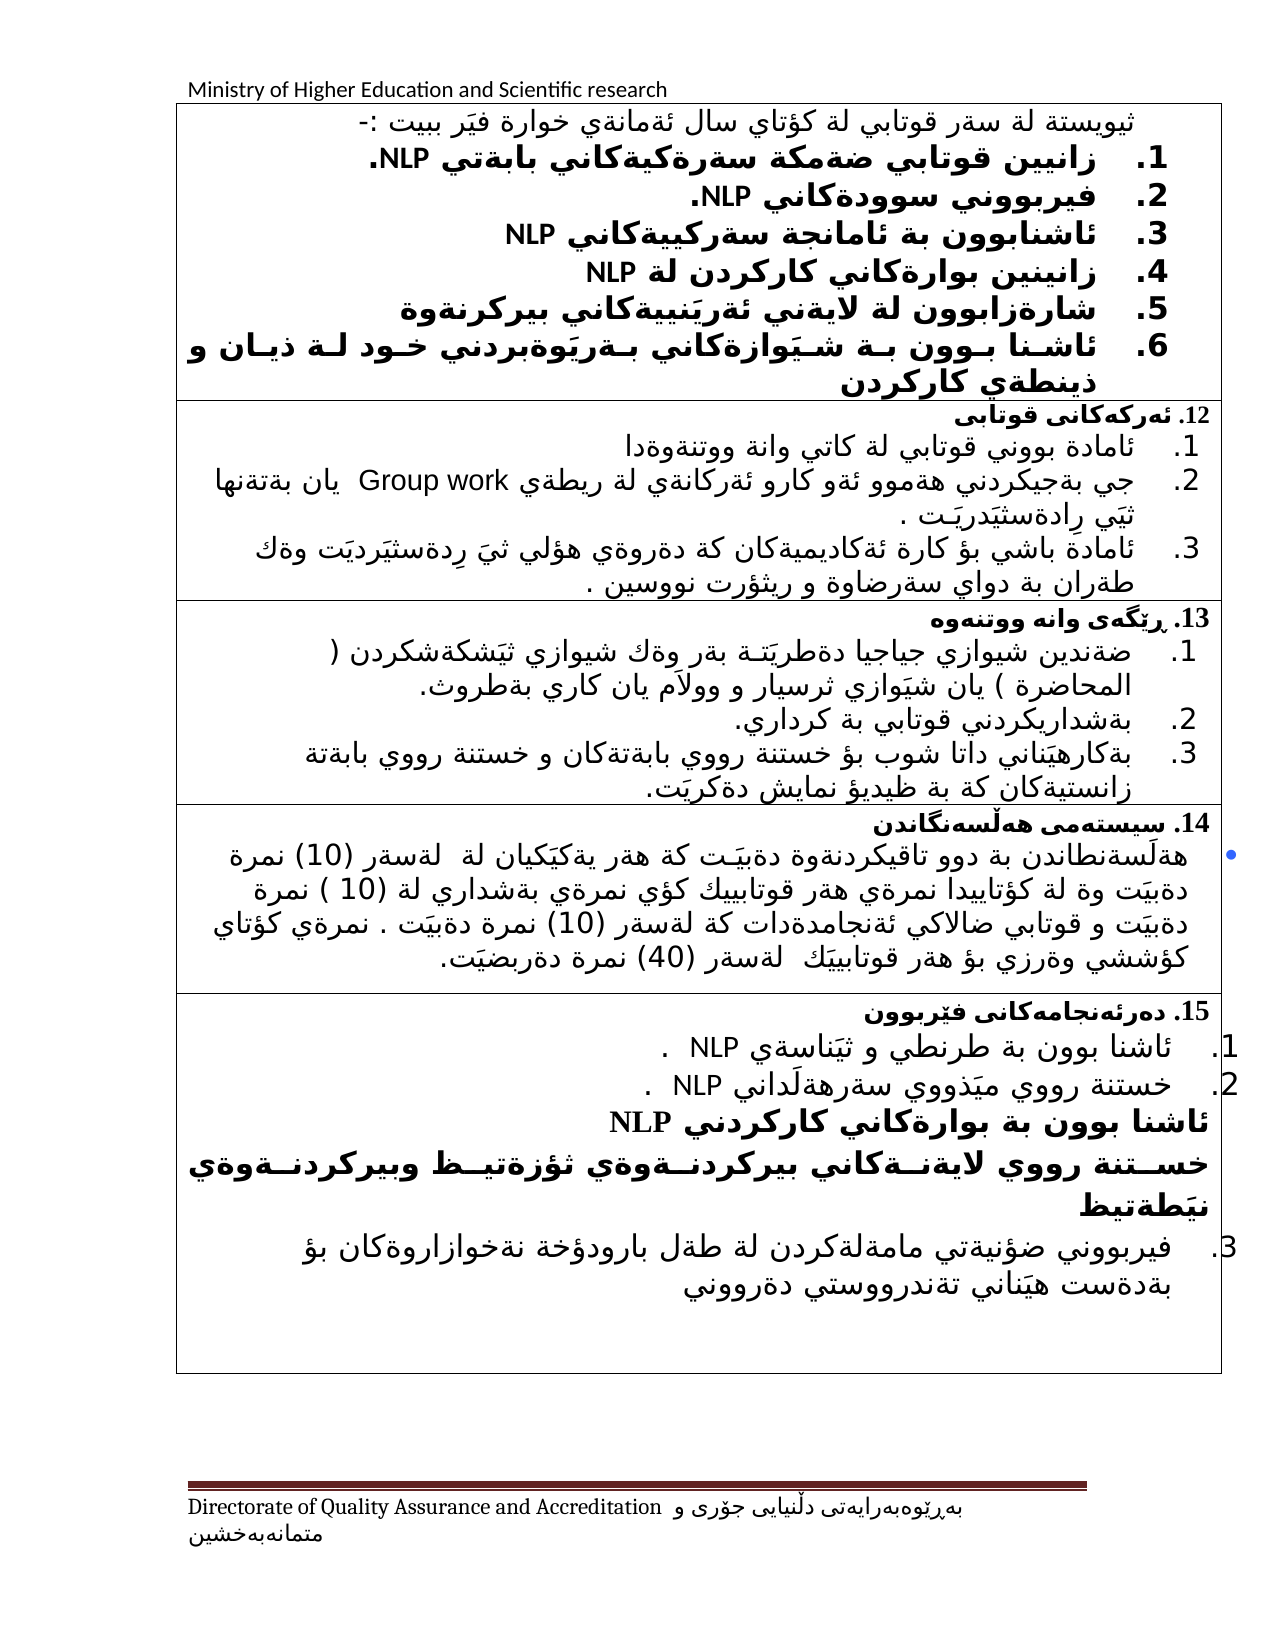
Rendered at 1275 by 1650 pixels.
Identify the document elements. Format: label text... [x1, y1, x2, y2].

table_cell 15. ده‌رئه‌نجامه‌کانی فێربوون ئاشنا بوون بة طرنطي و ثيَناسةي NLP . خستنة رووي ميَذووي سةرهةلَداني NLP . ئاشنا بوون بة بوارةكاني كاركردني NLP خستنة رووي لايةنةكاني بيركردنةوةي ثؤزةتيظ وبيركردنةوةي نيَطةتيظ فيربووني ضؤنيةتي مامةلةكردن لة طةل بارودؤخة نةخوازاروةكان بؤ بةدةست هيَناني تةندرووستي دةرووني [177, 994, 1221, 1373]
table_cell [177, 104, 1221, 399]
table_cell 14. سیستەمی هه‌ڵسه‌نگاندن هةلَسةنطاندن بة دوو تاقيكردنةوة دةبيَـت كة هةر يةكيَكيان لة لةسةر (10) نمرة دةبيَت وة لة كؤتاييدا نمرةي هةر قوتابييك كؤي نمرةي بةشداري لة (10 ) نمرة دةبيَت و قوتابي ضالاكي ئةنجامدةدات كة لةسةر (10) نمرة دةبيَت . نمرةي كؤتاي كؤششي وةرزي بؤ هةر قوتابييَك لةسةر (40) نمرة دةربضيَت. [177, 805, 1221, 992]
table_cell 12. ئەرکەکانی قوتابی ئامادة بووني قوتابي لة كاتي وانة ووتنةوةدا جي بةجيكردني هةموو ئةو كارو ئةركانةي لة ريطةي Group work يان بةتةنها ثيَي رِادةسثيَدريَـت . ئامادة باشي بؤ كارة ئةكاديميةكان كة دةروةي هؤلي ثيَ رِدةسثيَرديَت وةك طةران بة دواي سةرضاوة و ريثؤرت نووسين . [177, 401, 1221, 599]
table_cell 13. ڕێگه‌ی وانه‌‌ ووتنه‌وه‌ ضةندين شيوازي جياجيا دةطريَتـة بةر وةك شيوازي ثيَشكةشكردن ( المحاضرة ) يان شيَوازي ثرسيار و وولاَم يان كاري بةطروث. بةشداريكردني قوتابي بة كرداري. بةكارهيَناني داتا شوب بؤ خستنة رووي بابةتةكان و خستنة رووي بابةتة زانستيةكان كة بة ظيديؤ نمايش دةكريَت. [177, 601, 1221, 804]
